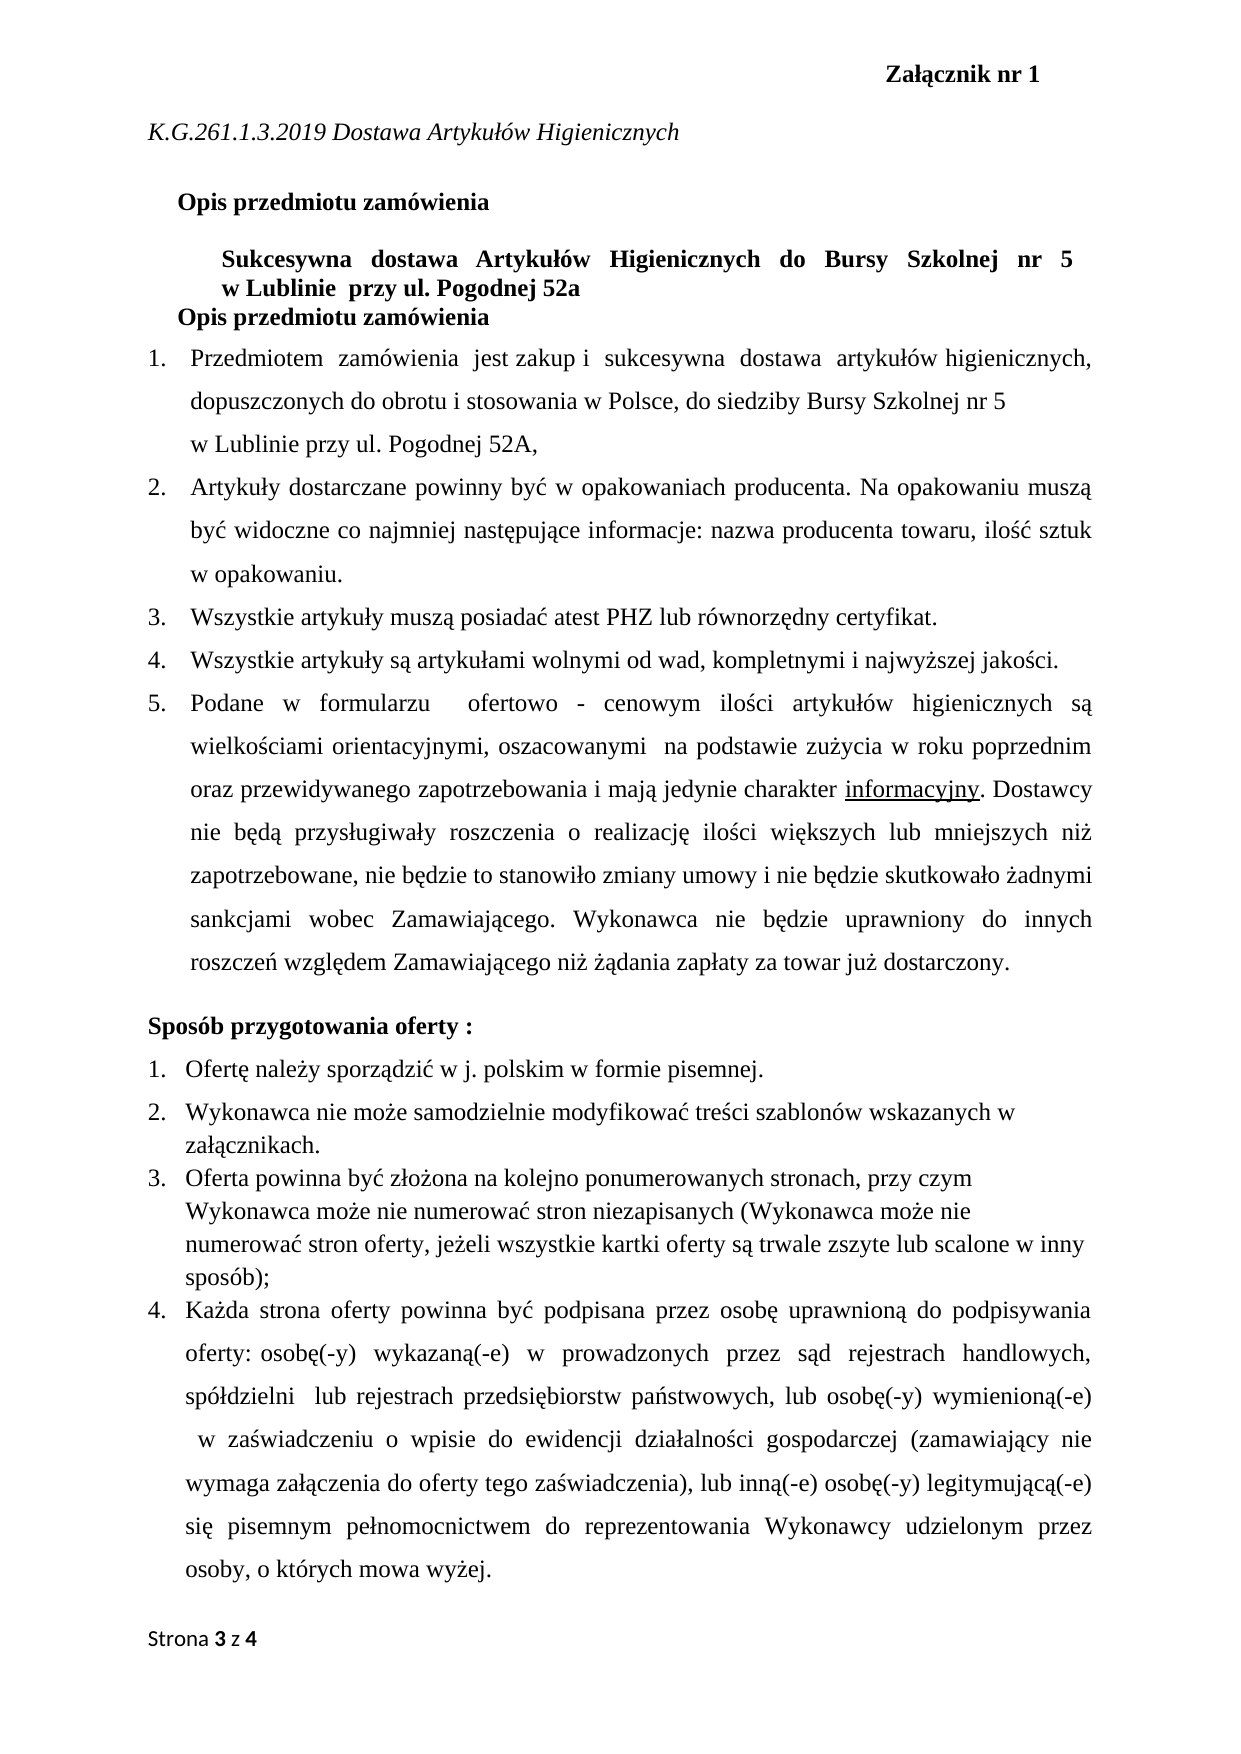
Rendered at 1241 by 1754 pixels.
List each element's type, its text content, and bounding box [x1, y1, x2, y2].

text K.G.261.1.3.2019 Dostawa Artykułów Higienicznych [148, 117, 1093, 146]
list Podane w formularzu ofertowo - cenowym ilości artykułów higienicznych są wielkościami orientacyjnymi, oszacowanymi na podstawie zużycia w roku poprzednim oraz przewidywanego zapotrzebowania i mają jedynie charakter informacyjny. Dostawcy nie będą przysługiwały roszczenia o realizację ilości większych lub mniejszych niż zapotrzebowane, nie będzie to stanowiło zmiany umowy i nie będzie skutkowało żadnymi sankcjami wobec Zamawiającego. Wykonawca nie będzie uprawniony do innych roszczeń względem Zamawiającego niż żądania zapłaty za towar już dostarczony. [148, 688, 1093, 976]
text Sposób przygotowania oferty : [148, 1011, 1093, 1039]
list Wykonawca nie może samodzielnie modyfikować treści szablonów wskazanych w załącznikach. [148, 1097, 1093, 1159]
text Opis przedmiotu zamówienia [148, 302, 1093, 331]
list w Lublinie przy ul. Pogodnej 52A, [190, 429, 1093, 458]
list Przedmiotem zamówienia jest zakup i sukcesywna dostawa artykułów higienicznych, dopuszczonych do obrotu i stosowania w Polsce, do siedziby Bursy Szkolnej nr 5 [148, 343, 1093, 415]
list Ofertę należy sporządzić w j. polskim w formie pisemnej. [148, 1054, 1093, 1083]
list Artykuły dostarczane powinny być w opakowaniach producenta. Na opakowaniu muszą być widoczne co najmniej następujące informacje: nazwa producenta towaru, ilość sztuk w opakowaniu. [148, 472, 1093, 587]
list Wszystkie artykuły muszą posiadać atest PHZ lub równorzędny certyfikat. [148, 602, 1093, 631]
list Wszystkie artykuły są artykułami wolnymi od wad, kompletnymi i najwyższej jakości. [148, 645, 1093, 674]
text Załącznik nr 1 [885, 59, 1093, 88]
text Sukcesywna dostawa Artykułów Higienicznych do Bursy Szkolnej nr 5 w Lublinie przy ul. Pogodnej 52a [221, 244, 1093, 302]
list Oferta powinna być złożona na kolejno ponumerowanych stronach, przy czym Wykonawca może nie numerować stron niezapisanych (Wykonawca może nie numerować stron oferty, jeżeli wszystkie kartki oferty są trwale zszyte lub scalone w inny sposób); [148, 1163, 1093, 1291]
text Opis przedmiotu zamówienia [148, 187, 1093, 216]
list Każda strona oferty powinna być podpisana przez osobę uprawnioną do podpisywania oferty: osobę(-y) wykazaną(-e) w prowadzonych przez sąd rejestrach handlowych, spółdzielni lub rejestrach przedsiębiorstw państwowych, lub osobę(-y) wymienioną(-e) w zaświadczeniu o wpisie do ewidencji działalności gospodarczej (zamawiający nie wymaga załączenia do oferty tego zaświadczenia), lub inną(-e) osobę(-y) legitymującą(-e) się pisemnym pełnomocnictwem do reprezentowania Wykonawcy udzielonym przez osoby, o których mowa wyżej. [148, 1295, 1093, 1583]
